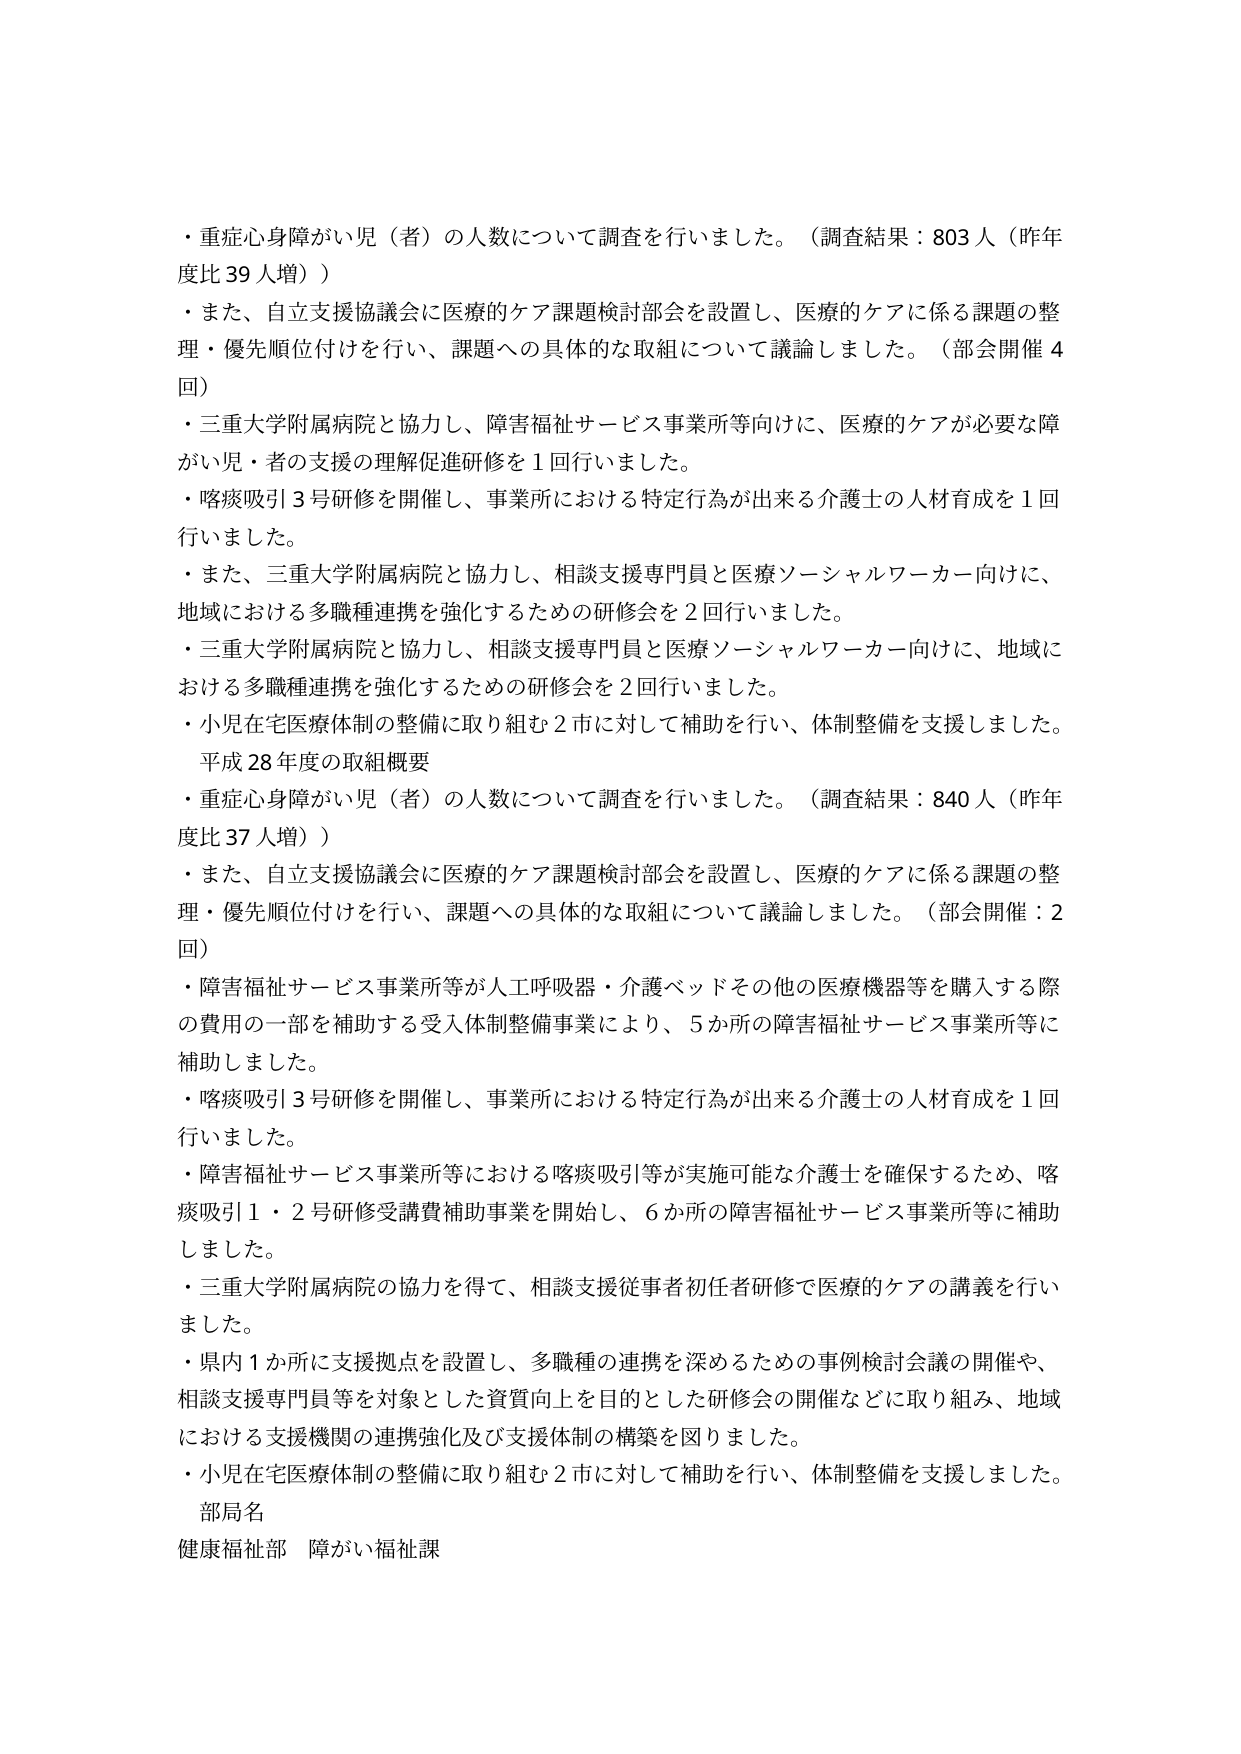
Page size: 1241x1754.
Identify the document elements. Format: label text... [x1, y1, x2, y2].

text ・県内1か所に支援拠点を設置し、多職種の連携を深めるための事例検討会議の開催や、相談支援専門員等を対象とした資質向上を目的とした研修会の開催などに取り組み、地域における支援機関の連携強化及び支援体制の構築を図りました。 [177, 1342, 1063, 1454]
text ・また、自立支援協議会に医療的ケア課題検討部会を設置し、医療的ケアに係る課題の整理・優先順位付けを行い、課題への具体的な取組について議論しました。（部会開催：2回） [177, 854, 1063, 967]
text 健康福祉部 障がい福祉課 [177, 1529, 1063, 1567]
text 平成28年度の取組概要 [177, 742, 1063, 779]
text ・重症心身障がい児（者）の人数について調査を行いました。（調査結果：840人（昨年度比37人増）） [177, 779, 1063, 854]
text ・障害福祉サービス事業所等が人工呼吸器・介護ベッドその他の医療機器等を購入する際の費用の一部を補助する受入体制整備事業により、５か所の障害福祉サービス事業所等に補助しました。 [177, 967, 1063, 1079]
text ・重症心身障がい児（者）の人数について調査を行いました。（調査結果：803人（昨年度比39人増）） [177, 217, 1063, 292]
text ・喀痰吸引3号研修を開催し、事業所における特定行為が出来る介護士の人材育成を１回行いました。 [177, 1079, 1063, 1154]
text ・小児在宅医療体制の整備に取り組む２市に対して補助を行い、体制整備を支援しました。 [177, 1454, 1063, 1492]
text ・また、三重大学附属病院と協力し、相談支援専門員と医療ソーシャルワーカー向けに、地域における多職種連携を強化するための研修会を２回行いました。 [177, 554, 1063, 629]
text ・障害福祉サービス事業所等における喀痰吸引等が実施可能な介護士を確保するため、喀痰吸引１・２号研修受講費補助事業を開始し、６か所の障害福祉サービス事業所等に補助しました。 [177, 1154, 1063, 1267]
text ・また、自立支援協議会に医療的ケア課題検討部会を設置し、医療的ケアに係る課題の整理・優先順位付けを行い、課題への具体的な取組について議論しました。（部会開催4回） [177, 292, 1063, 404]
text ・三重大学附属病院と協力し、障害福祉サービス事業所等向けに、医療的ケアが必要な障がい児・者の支援の理解促進研修を１回行いました。 [177, 404, 1063, 479]
text ・三重大学附属病院の協力を得て、相談支援従事者初任者研修で医療的ケアの講義を行いました。 [177, 1267, 1063, 1342]
text ・三重大学附属病院と協力し、相談支援専門員と医療ソーシャルワーカー向けに、地域における多職種連携を強化するための研修会を２回行いました。 [177, 629, 1063, 704]
text ・小児在宅医療体制の整備に取り組む２市に対して補助を行い、体制整備を支援しました。 [177, 704, 1063, 742]
text ・喀痰吸引3号研修を開催し、事業所における特定行為が出来る介護士の人材育成を１回行いました。 [177, 479, 1063, 554]
text 部局名 [177, 1492, 1063, 1529]
